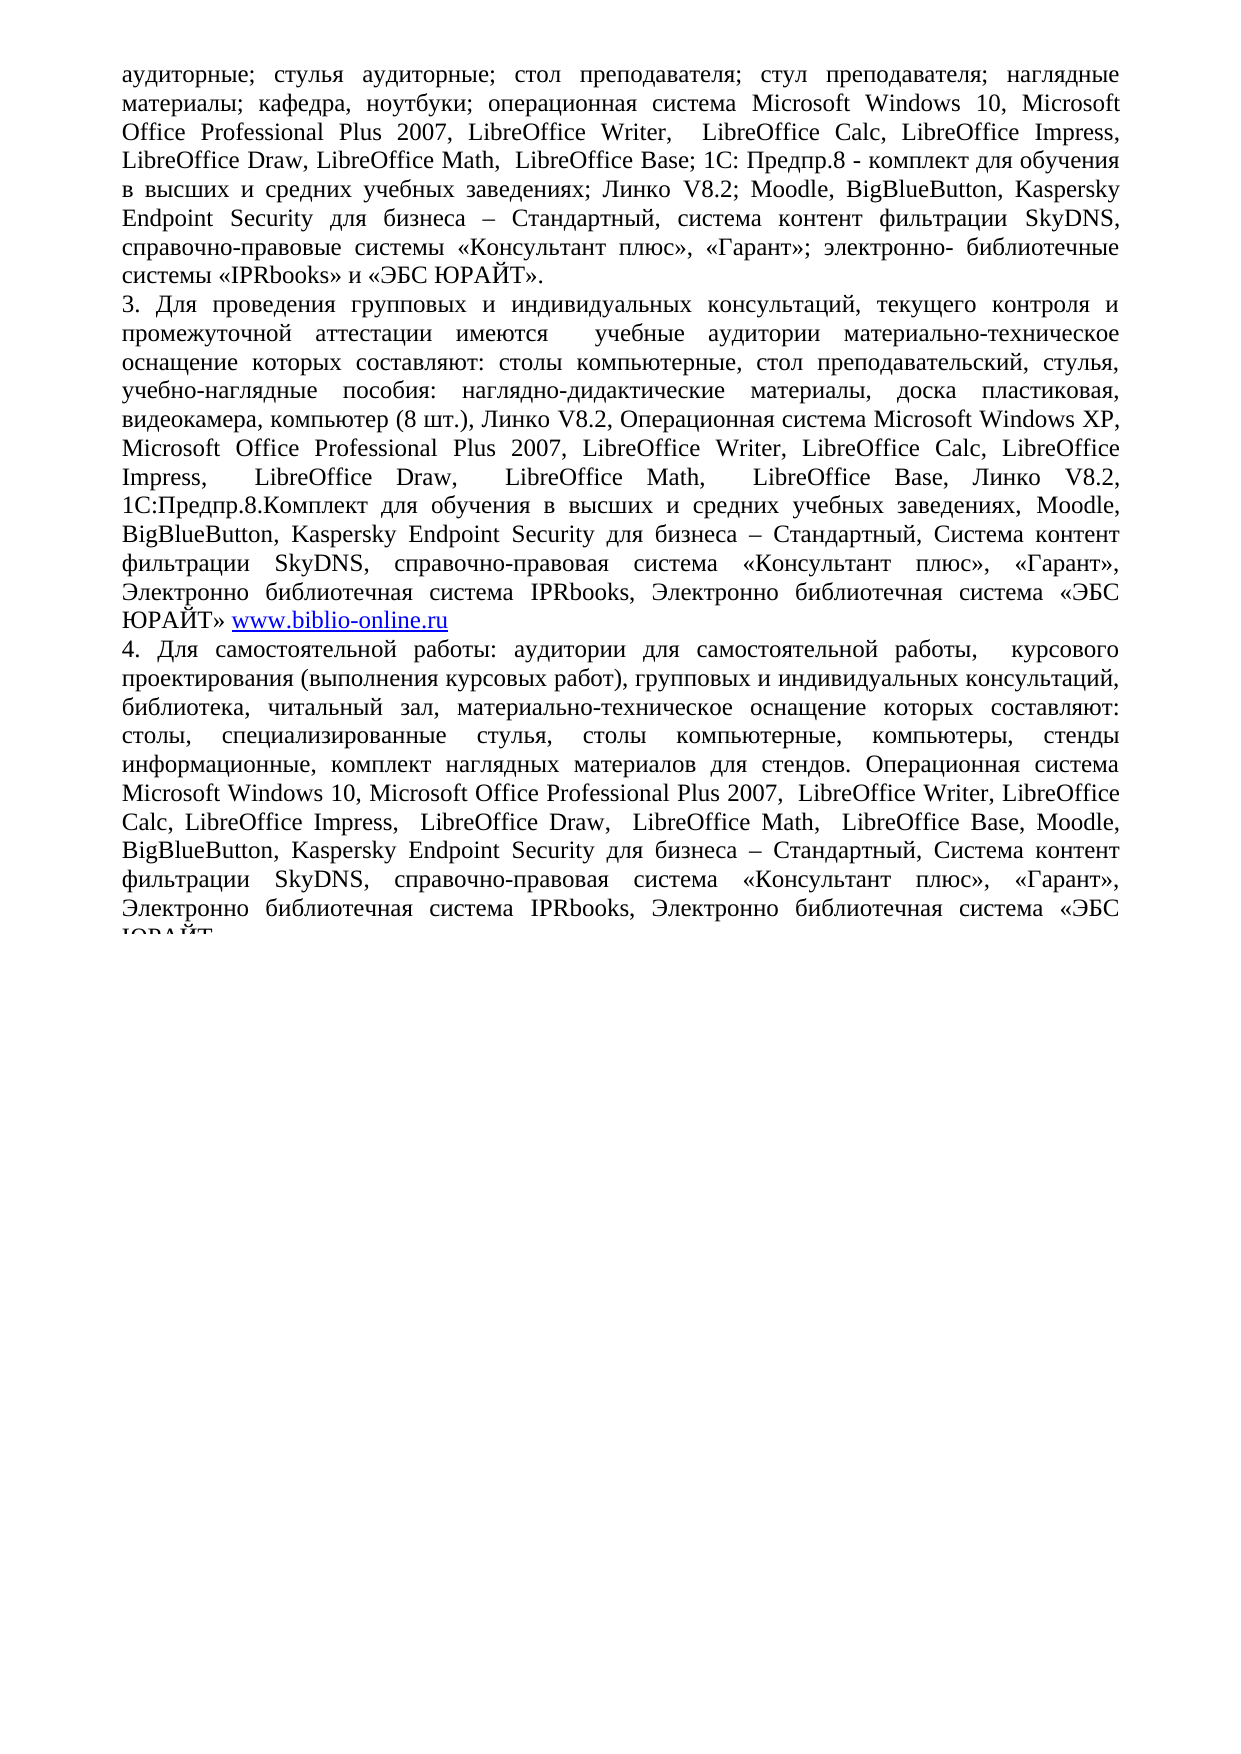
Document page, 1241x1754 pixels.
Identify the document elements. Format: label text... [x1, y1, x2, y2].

table_header аудиторные; стулья аудиторные; стол преподавателя; стул преподавателя; наглядные материалы; кафедра, ноутбуки; операционная система Microsoft Windows 10, Microsoft Office Professional Plus 2007, LibreOffice Writer, LibreOffice Calc, LibreOffice Impress, LibreOffice Draw, LibreOffice Math, LibreOffice Base; 1С: Предпр.8 - комплект для обучения в высших и средних учебных заведениях; Линко V8.2; Moodle, BigBlueButton, Kaspersky Endpoint Security для бизнеса – Стандартный, система контент фильтрации SkyDNS, справочно-правовые системы «Консультант плюс», «Гарант»; электронно- библиотечные системы «IPRbooks» и «ЭБС ЮРАЙТ». 3. Для проведения групповых и индивидуальных консультаций, текущего контроля и промежуточной аттестации имеются учебные аудитории материально-техническое оснащение которых составляют: столы компьютерные, стол преподавательский, стулья, учебно-наглядные пособия: наглядно-дидактические материалы, доска пластиковая, видеокамера, компьютер (8 шт.), Линко V8.2, Операционная система Microsoft Windows XP, Microsoft Office Professional Plus 2007, LibreOffice Writer, LibreOffice Calc, LibreOffice Impress, LibreOffice Draw, LibreOffice Math, LibreOffice Base, Линко V8.2, 1С:Предпр.8.Комплект для обучения в высших и средних учебных заведениях, Moodle, BigBlueButton, Kaspersky Endpoint Security для бизнеса – Стандартный, Система контент фильтрации SkyDNS, справочно-правовая система «Консультант плюс», «Гарант», Электронно библиотечная система IPRbooks, Электронно библиотечная система «ЭБС ЮРАЙТ» www.biblio-online.ru 4. Для самостоятельной работы: аудитории для самостоятельной работы, курсового проектирования (выполнения курсовых работ), групповых и индивидуальных консультаций, библиотека, читальный зал, материально-техническое оснащение которых составляют: столы, специализированные стулья, столы компьютерные, компьютеры, стенды информационные, комплект наглядных материалов для стендов. Операционная система Microsoft Windows 10, Microsoft Office Professional Plus 2007, LibreOffice Writer, LibreOffice Calc, LibreOffice Impress, LibreOffice Draw, LibreOffice Math, LibreOffice Base, Moodle, BigBlueButton, Kaspersky Endpoint Security для бизнеса – Стандартный, Система контент фильтрации SkyDNS, справочно-правовая система «Консультант плюс», «Гарант», Электронно библиотечная система IPRbooks, Электронно библиотечная система «ЭБС ЮРАЙТ». [118, 59, 1124, 934]
